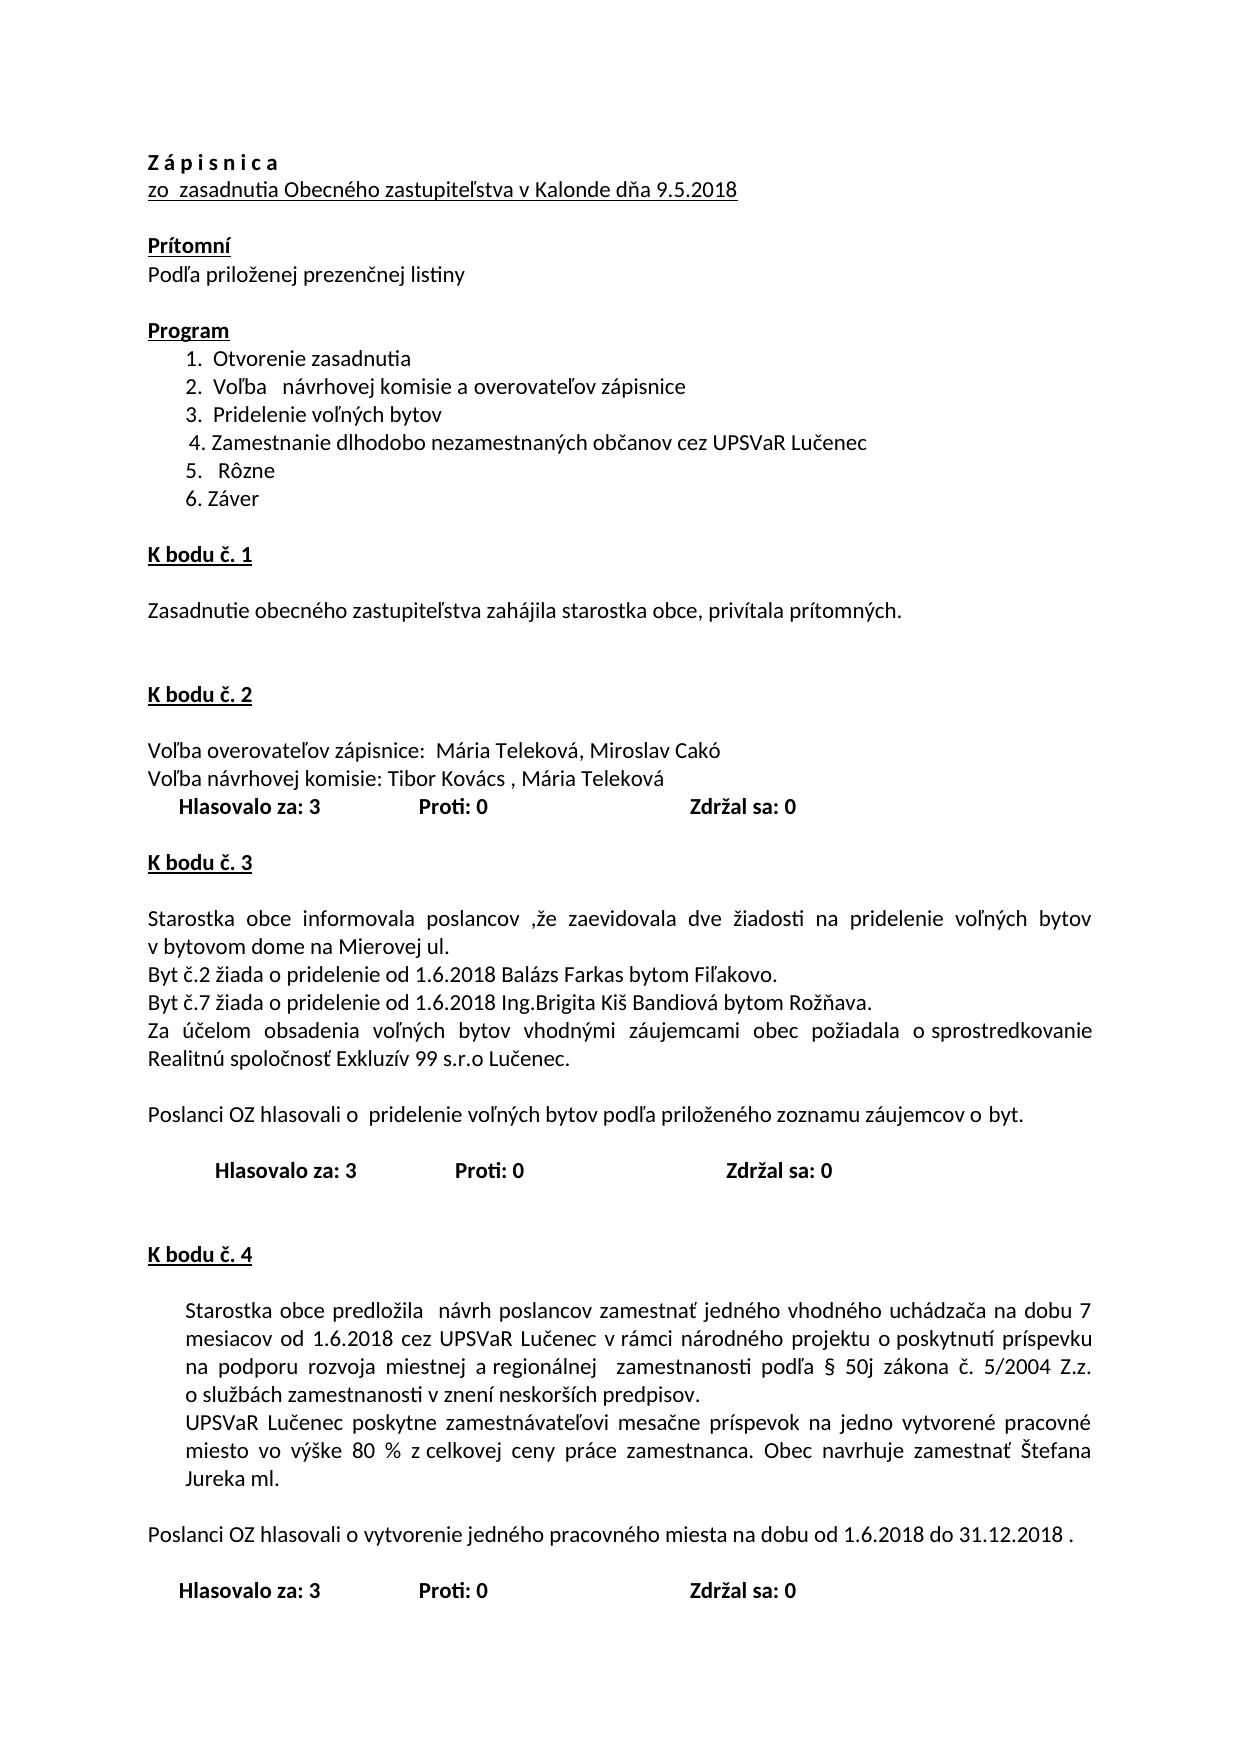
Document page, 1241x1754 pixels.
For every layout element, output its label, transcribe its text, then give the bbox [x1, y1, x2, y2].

text Zasadnutie obecného zastupiteľstva zahájila starostka obce, privítala prítomných. [148, 596, 1093, 624]
text zo zasadnutia Obecného zastupiteľstva v Kalonde dňa 9.5.2018 [148, 176, 1093, 204]
text Za účelom obsadenia voľných bytov vhodnými záujemcami obec požiadala o sprostredkovanie Realitnú spoločnosť Exkluzív 99 s.r.o Lučenec. [148, 1016, 1093, 1072]
text 2. Voľba návrhovej komisie a overovateľov zápisnice [185, 372, 1093, 400]
text Hlasovalo za: 3 Proti: 0 Zdržal sa: 0 [148, 792, 1093, 820]
text Hlasovalo za: 3 Proti: 0 Zdržal sa: 0 [148, 1156, 1093, 1184]
text K bodu č. 1 [148, 540, 1093, 568]
text K bodu č. 3 [148, 848, 1093, 876]
text K bodu č. 2 [148, 680, 1093, 708]
text Hlasovalo za: 3 Proti: 0 Zdržal sa: 0 [148, 1577, 1093, 1605]
text Z á p i s n i c a [148, 148, 1093, 176]
text Program [148, 316, 1093, 344]
text 5. Rôzne [185, 456, 1093, 484]
text 3. Pridelenie voľných bytov [148, 400, 1093, 428]
text Voľba návrhovej komisie: Tibor Kovács , Mária Teleková [148, 764, 1093, 792]
text Voľba overovateľov zápisnice: Mária Teleková, Miroslav Cakó [148, 736, 1093, 764]
text Byt č.2 žiada o pridelenie od 1.6.2018 Balázs Farkas bytom Fiľakovo. [148, 960, 1093, 988]
text Prítomní [148, 232, 1093, 260]
text UPSVaR Lučenec poskytne zamestnávateľovi mesačne príspevok na jedno vytvorené pracovné miesto vo výške 80 % z celkovej ceny práce zamestnanca. Obec navrhuje zamestnať Štefana Jureka ml. [185, 1408, 1093, 1493]
text 1. Otvorenie zasadnutia [185, 344, 1093, 372]
text Starostka obce informovala poslancov ,že zaevidovala dve žiadosti na pridelenie voľných bytov v bytovom dome na Mierovej ul. [148, 904, 1093, 960]
text 6. Záver [185, 484, 1093, 512]
text Poslanci OZ hlasovali o vytvorenie jedného pracovného miesta na dobu od 1.6.2018 do 31.12.2018 . [148, 1521, 1093, 1549]
text K bodu č. 4 [148, 1240, 1093, 1268]
text Starostka obce predložila návrh poslancov zamestnať jedného vhodného uchádzača na dobu 7 mesiacov od 1.6.2018 cez UPSVaR Lučenec v rámci národného projektu o poskytnutí príspevku na podporu rozvoja miestnej a regionálnej zamestnanosti podľa § 50j zákona č. 5/2004 Z.z. o službách zamestnanosti v znení neskorších predpisov. [185, 1296, 1093, 1408]
text Podľa priloženej prezenčnej listiny [148, 260, 1093, 288]
text 4. Zamestnanie dlhodobo nezamestnaných občanov cez UPSVaR Lučenec [148, 428, 1093, 456]
text Byt č.7 žiada o pridelenie od 1.6.2018 Ing.Brigita Kiš Bandiová bytom Rožňava. [148, 988, 1093, 1016]
text Poslanci OZ hlasovali o pridelenie voľných bytov podľa priloženého zoznamu záujemcov o byt. [148, 1100, 1093, 1128]
